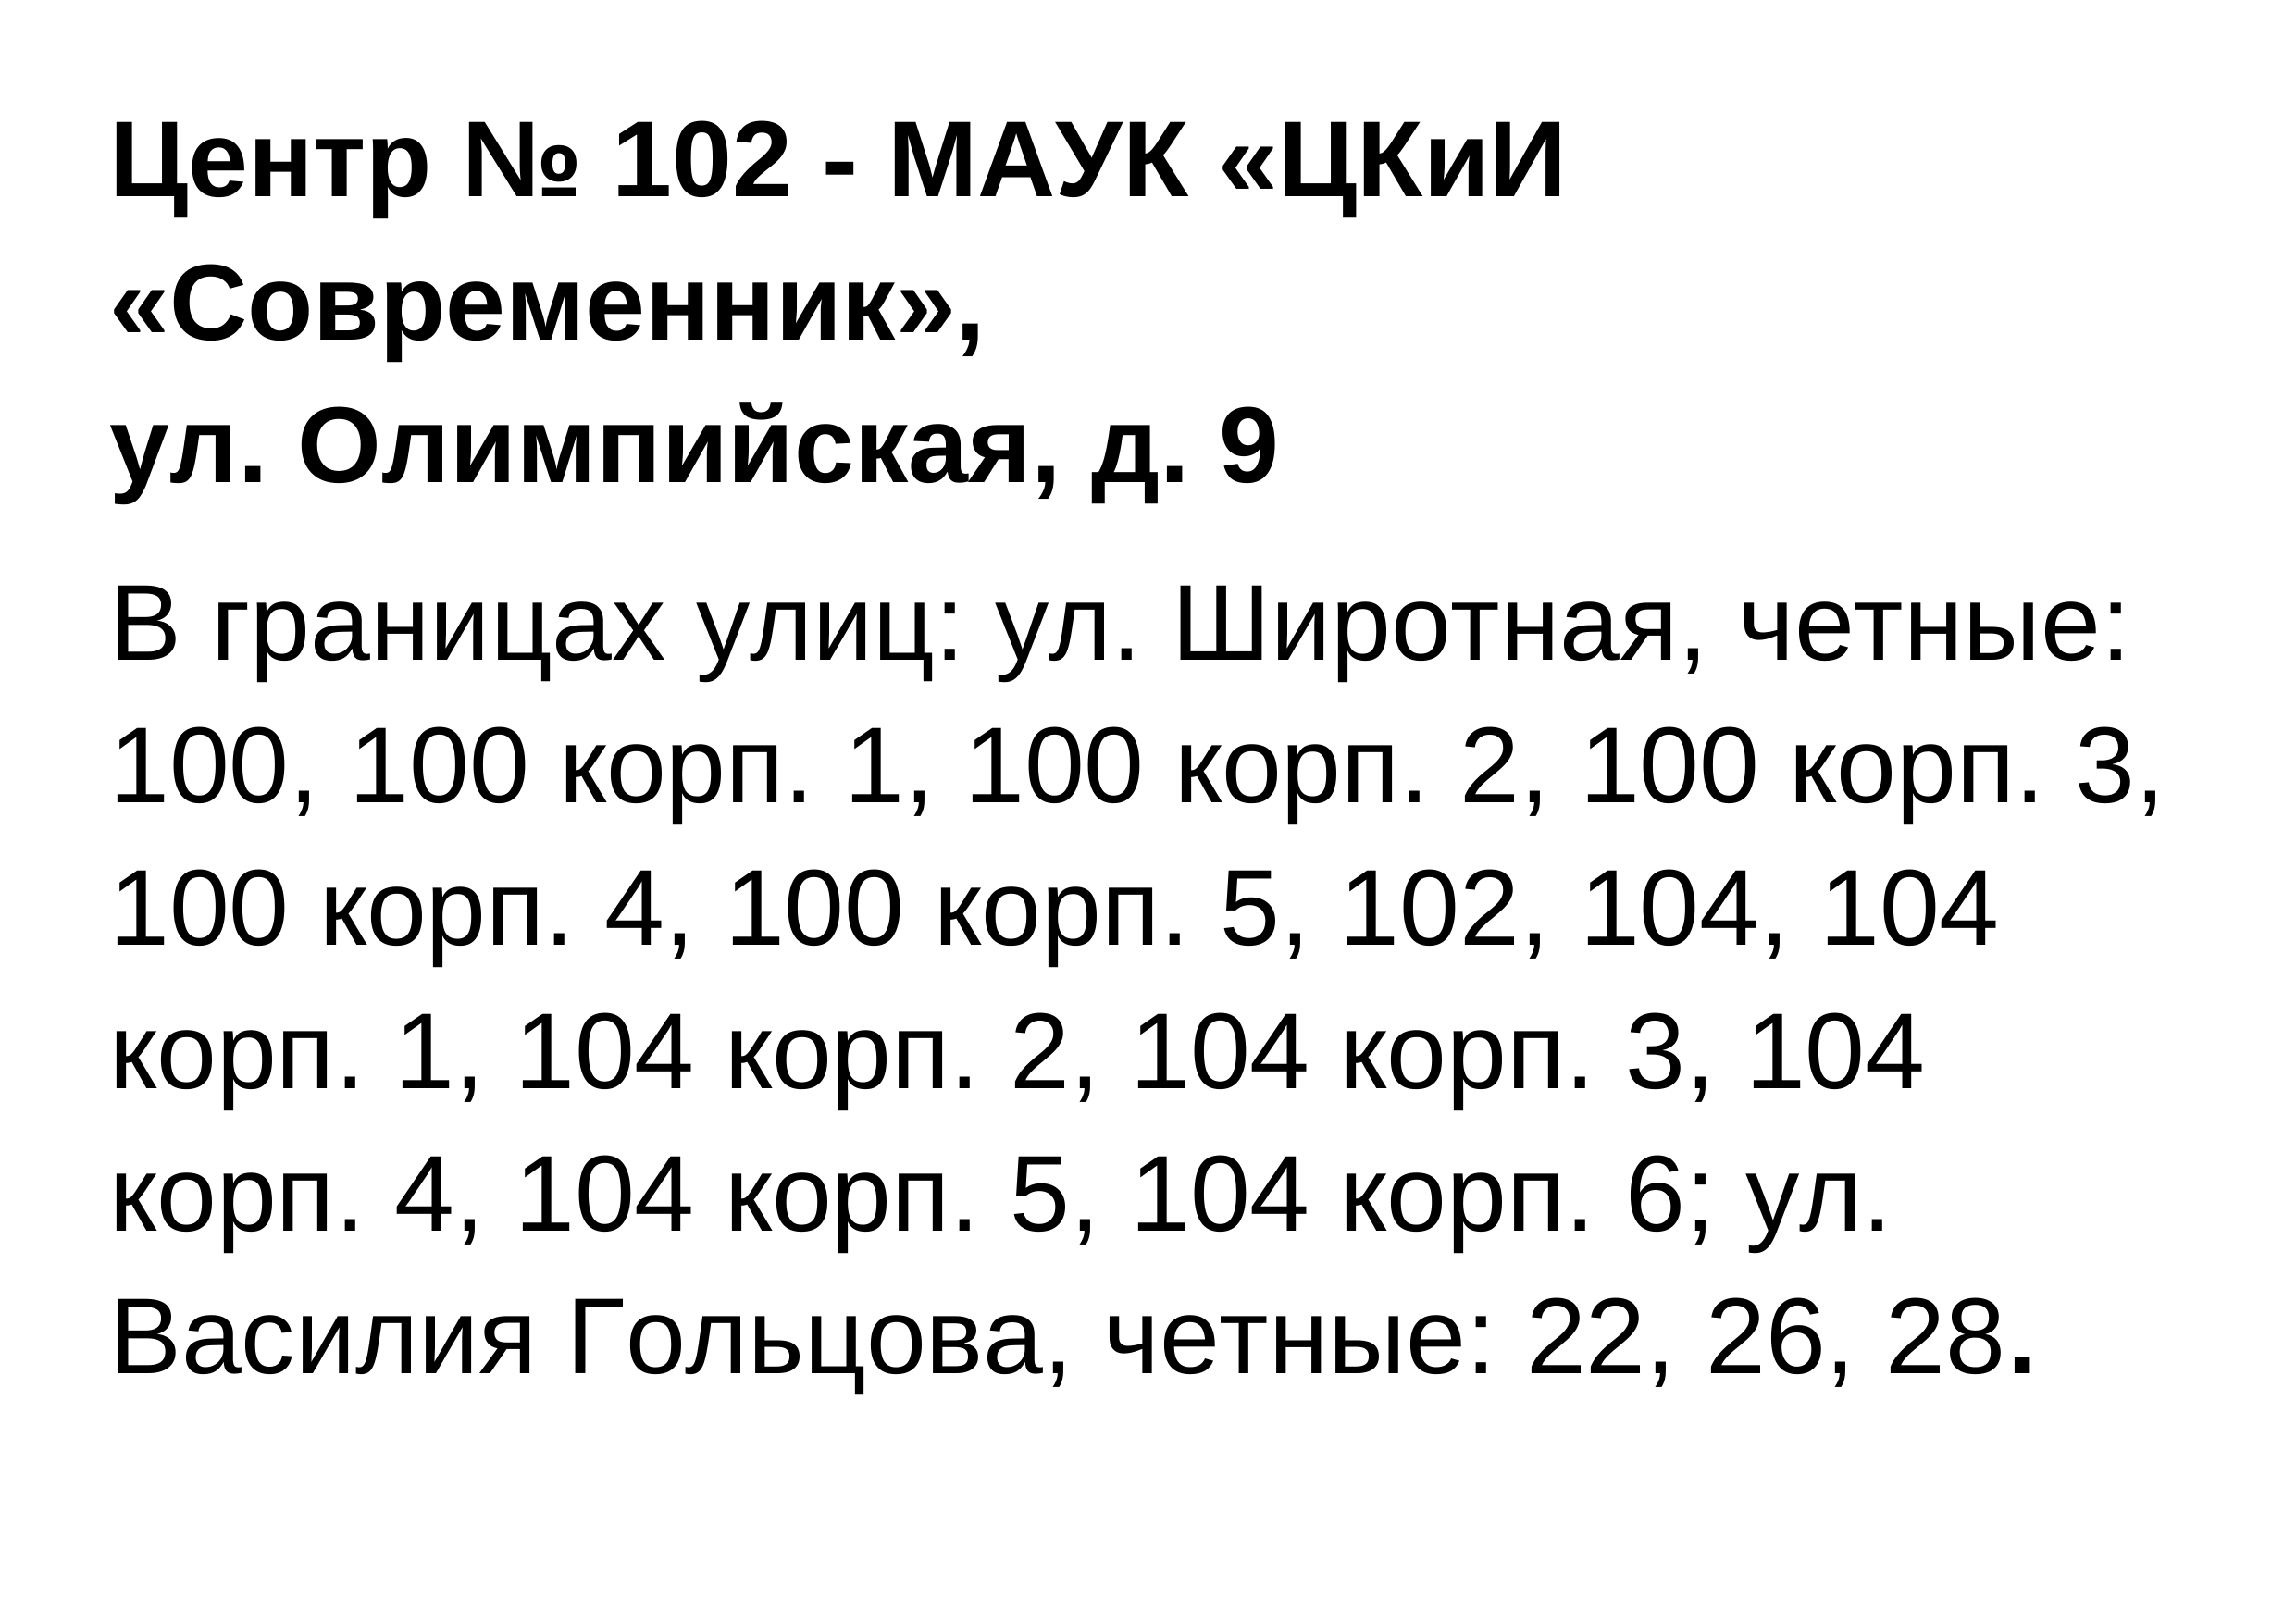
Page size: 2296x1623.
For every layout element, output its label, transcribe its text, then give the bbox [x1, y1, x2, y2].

subtitle Центр № 102 - МАУК «ЦКиИ «Современник», ул. Олимпийская, д. 9 [109, 95, 2203, 505]
text В границах улиц: ул. Широтная, четные: 100, 100 корп. 1, 100 корп. 2, 100 корп. 3, 100 корп. 4, 100 корп. 5, 102, 104, 104 корп. 1, 104 корп. 2, 104 корп. 3, 104 корп. 4, 104 корп. 5, 104 корп. 6; ул. Василия Гольцова, четные: 22, 26, 28. [109, 559, 2203, 1396]
